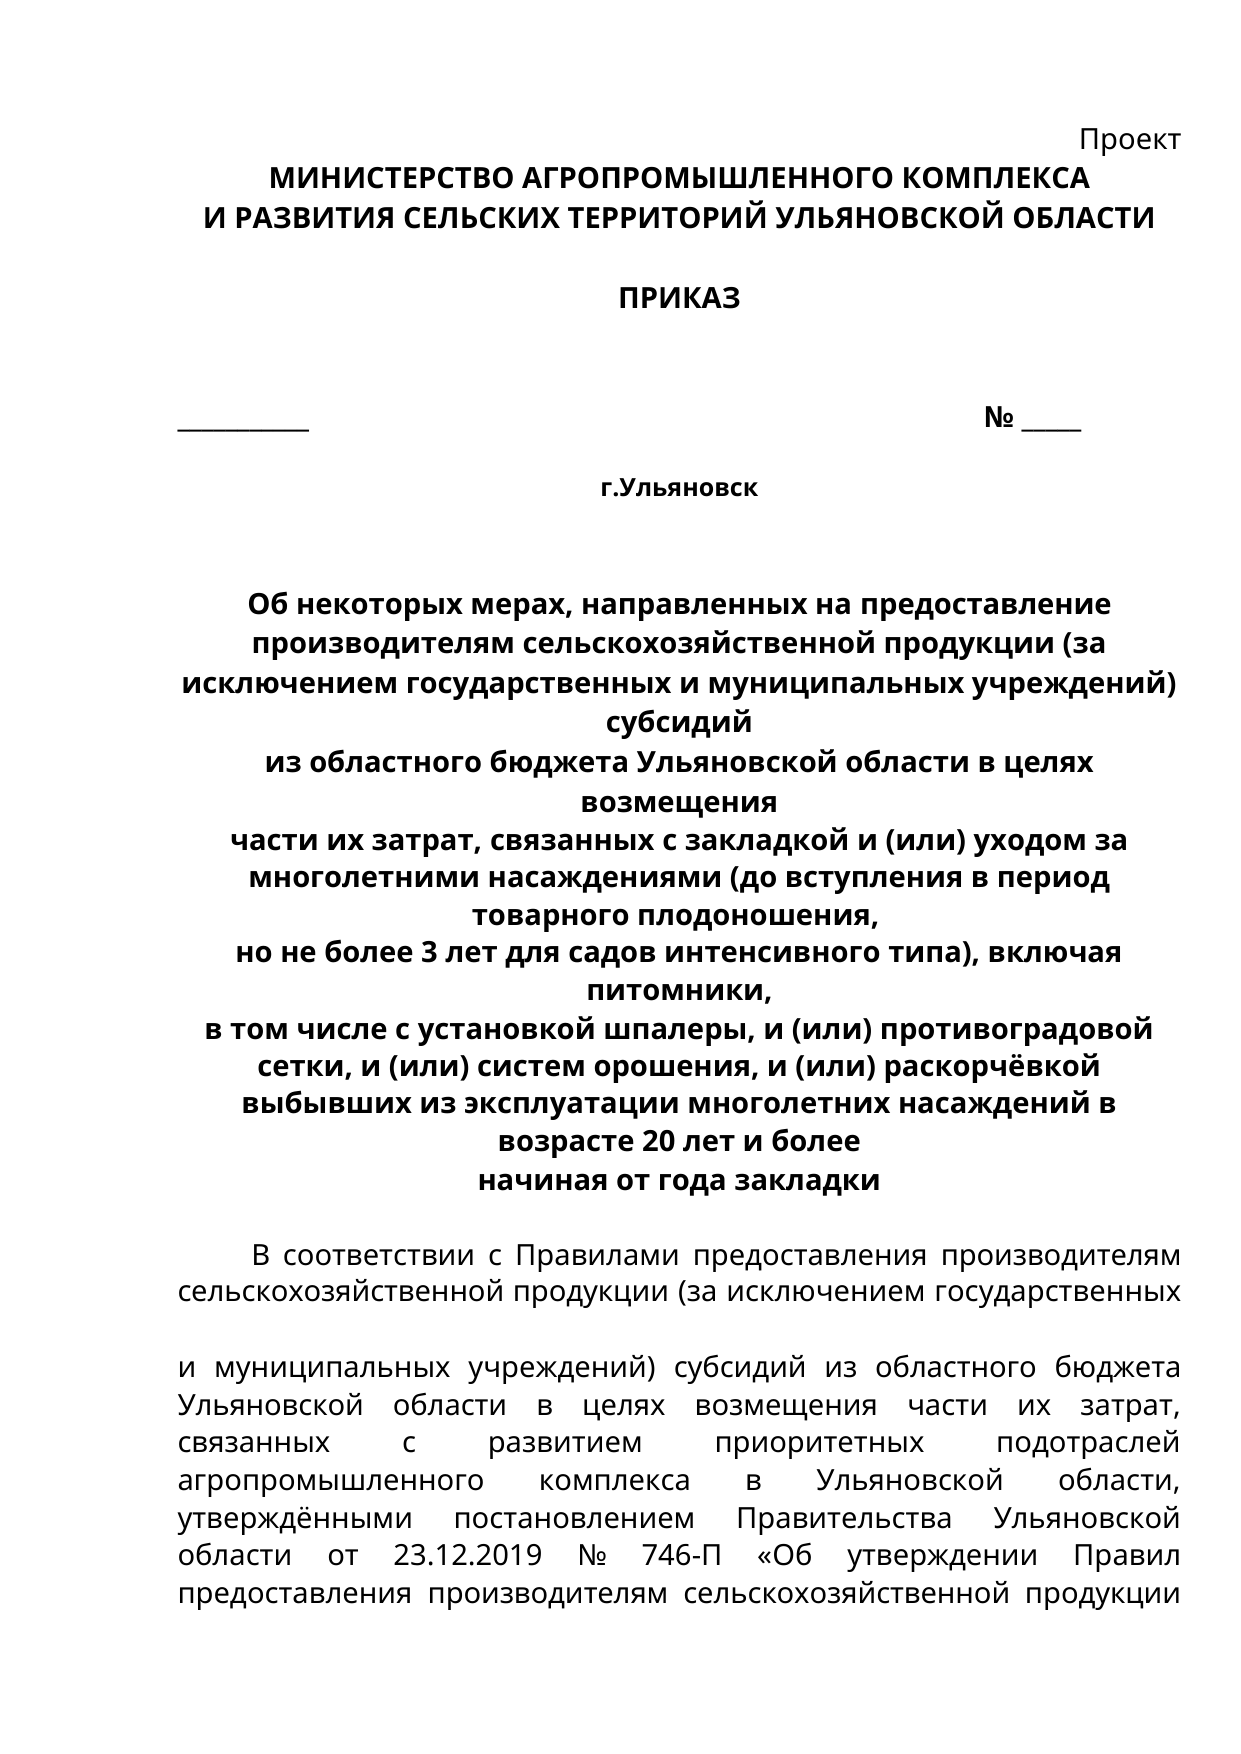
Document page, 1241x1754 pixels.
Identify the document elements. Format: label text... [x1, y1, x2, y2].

text Об некоторых мерах, направленных на предоставление [177, 585, 1181, 622]
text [177, 1235, 1181, 1612]
text И РАЗВИТИЯ СЕЛЬСКИХ ТЕРРИТОРИЙ УЛЬЯНОВСКОЙ ОБЛАСТИ [177, 197, 1181, 237]
text производителям сельскохозяйственной продукции (за исключением государственных и муниципальных учреждений) субсидий [177, 622, 1181, 741]
text МИНИСТЕРСТВО АГРОПРОМЫШЛЕННОГО КОМПЛЕКСА [177, 158, 1181, 197]
text начиная от года закладки [177, 1160, 1181, 1197]
text г.Ульяновск [177, 470, 1181, 504]
text ПРИКАЗ [177, 277, 1181, 317]
text Проект [177, 118, 1181, 158]
text из областного бюджета Ульяновской области в целях возмещения [177, 741, 1181, 821]
text ___________ № _____ [177, 396, 1181, 436]
text в том числе с установкой шпалеры, и (или) противоградовой сетки, и (или) систем орошения, и (или) раскорчёвкой выбывших из эксплуатации многолетних насаждений в возрасте 20 лет и более [177, 1009, 1181, 1160]
text части их затрат, связанных с закладкой и (или) уходом за многолетними насаждениями (до вступления в период товарного плодоношения, но не более 3 лет для садов интенсивного типа), включая питомники, [177, 821, 1181, 1009]
